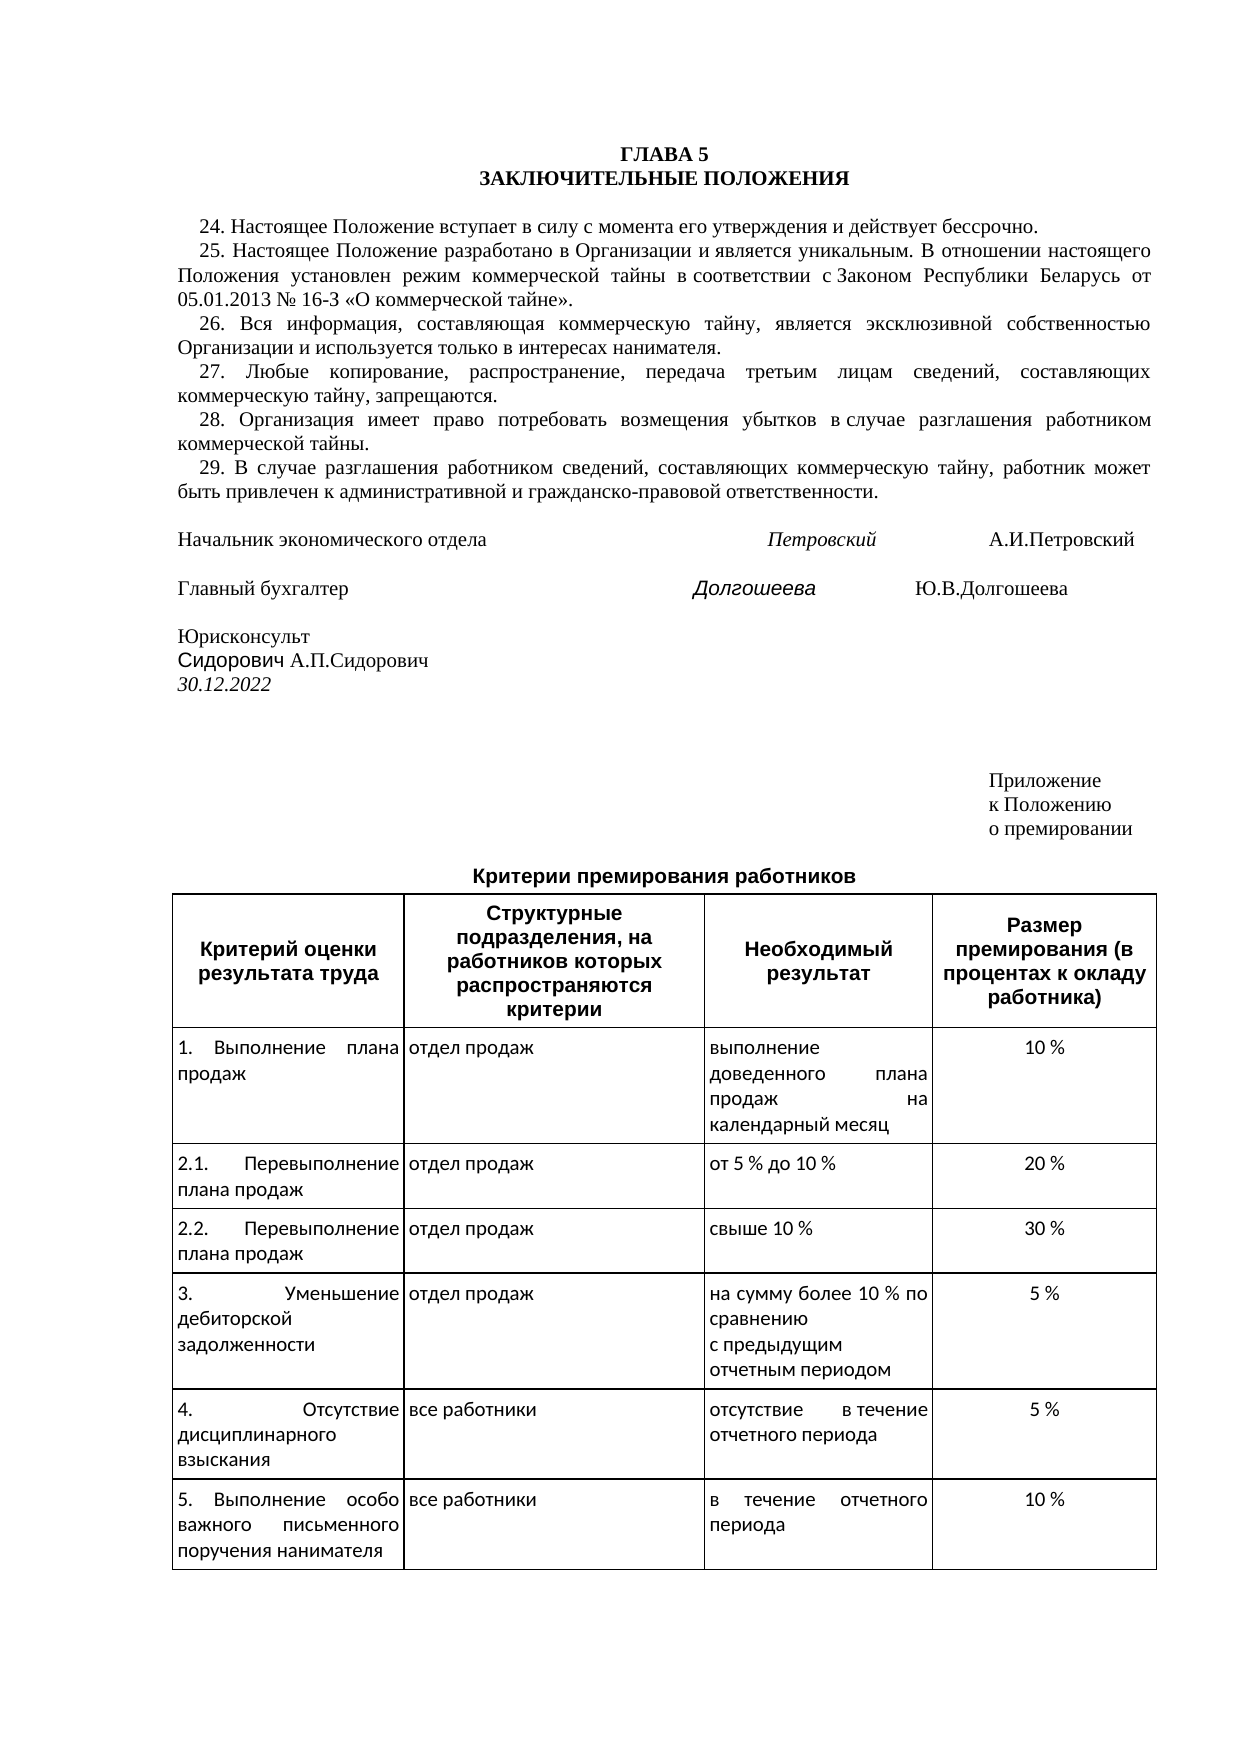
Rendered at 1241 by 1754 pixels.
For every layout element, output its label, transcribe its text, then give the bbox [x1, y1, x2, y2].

table_cell 5 % [933, 1274, 1156, 1388]
table_header Размер премирования (в процентах к окладу работника) [933, 895, 1156, 1027]
text 29. В случае разглашения работником сведений, составляющих коммерческую тайну, работник может быть привлечен к административной и гражданско-правовой ответственности. [177, 455, 1152, 503]
table_cell в течение отчетного периода [705, 1480, 932, 1569]
table_header Структурные подразделения, на работников которых распространяются критерии [405, 895, 704, 1027]
table_cell 2.1. Перевыполнение плана продаж [173, 1144, 403, 1207]
table_cell все работники [405, 1480, 704, 1569]
table_header Критерий оценки результата труда [173, 895, 403, 1027]
table_cell отдел продаж [405, 1209, 704, 1272]
table_cell 10 % [933, 1028, 1156, 1142]
text Сидорович А.П.Сидорович [177, 648, 1152, 672]
table_cell выполнение доведенного плана продаж на календарный месяц [705, 1028, 932, 1142]
text Начальник экономического отдела Петровский А.И.Петровский [177, 527, 1152, 551]
text 24. Настоящее Положение вступает в силу с момента его утверждения и действует бессрочно. [177, 214, 1152, 238]
table_cell 20 % [933, 1144, 1156, 1207]
table_cell свыше 10 % [705, 1209, 932, 1272]
table_cell 4. Отсутствие дисциплинарного взыскания [173, 1390, 403, 1478]
table_header Необходимый результат [705, 895, 932, 1027]
table_cell 5. Выполнение особо важного письменного поручения нанимателя [173, 1480, 403, 1569]
text 30.12.2022 [177, 672, 1152, 696]
table_cell 30 % [933, 1209, 1156, 1272]
text 27. Любые копирование, распространение, передача третьим лицам сведений, составляющих коммерческую тайну, запрещаются. [177, 359, 1152, 407]
table_cell отдел продаж [405, 1144, 704, 1207]
text Главный бухгалтер Долгошеева Ю.В.Долгошеева [177, 575, 1152, 599]
text к Положению [915, 792, 1152, 816]
table_cell 3. Уменьшение дебиторской задолженности [173, 1274, 403, 1388]
table_cell все работники [405, 1390, 704, 1478]
table_cell отсутствие в течение отчетного периода [705, 1390, 932, 1478]
table_cell 1. Выполнение плана продаж [173, 1028, 403, 1142]
text ЗАКЛЮЧИТЕЛЬНЫЕ ПОЛОЖЕНИЯ [177, 166, 1152, 190]
text ГЛАВА 5 [177, 142, 1152, 166]
text Критерии премирования работников [177, 864, 1152, 888]
text 25. Настоящее Положение разработано в Организации и является уникальным. В отношении настоящего Положения установлен режим коммерческой тайны в соответствии с Законом Республики Беларусь от 05.01.2013 № 16-З «О коммерческой тайне». [177, 238, 1152, 311]
table_cell 2.2. Перевыполнение плана продаж [173, 1209, 403, 1272]
table_cell на сумму более 10 % по сравнению с предыдущим отчетным периодом [705, 1274, 932, 1388]
table_cell 10 % [933, 1480, 1156, 1569]
text Приложение [915, 768, 1152, 792]
text 26. Вся информация, составляющая коммерческую тайну, является эксклюзивной собственностью Организации и используется только в интересах нанимателя. [177, 311, 1152, 359]
table_cell отдел продаж [405, 1274, 704, 1388]
table_cell от 5 % до 10 % [705, 1144, 932, 1207]
text о премировании [915, 816, 1152, 840]
text 28. Организация имеет право потребовать возмещения убытков в случае разглашения работником коммерческой тайны. [177, 407, 1152, 455]
table_cell 5 % [933, 1390, 1156, 1478]
table_cell отдел продаж [405, 1028, 704, 1142]
text Юрисконсульт [177, 623, 1152, 648]
